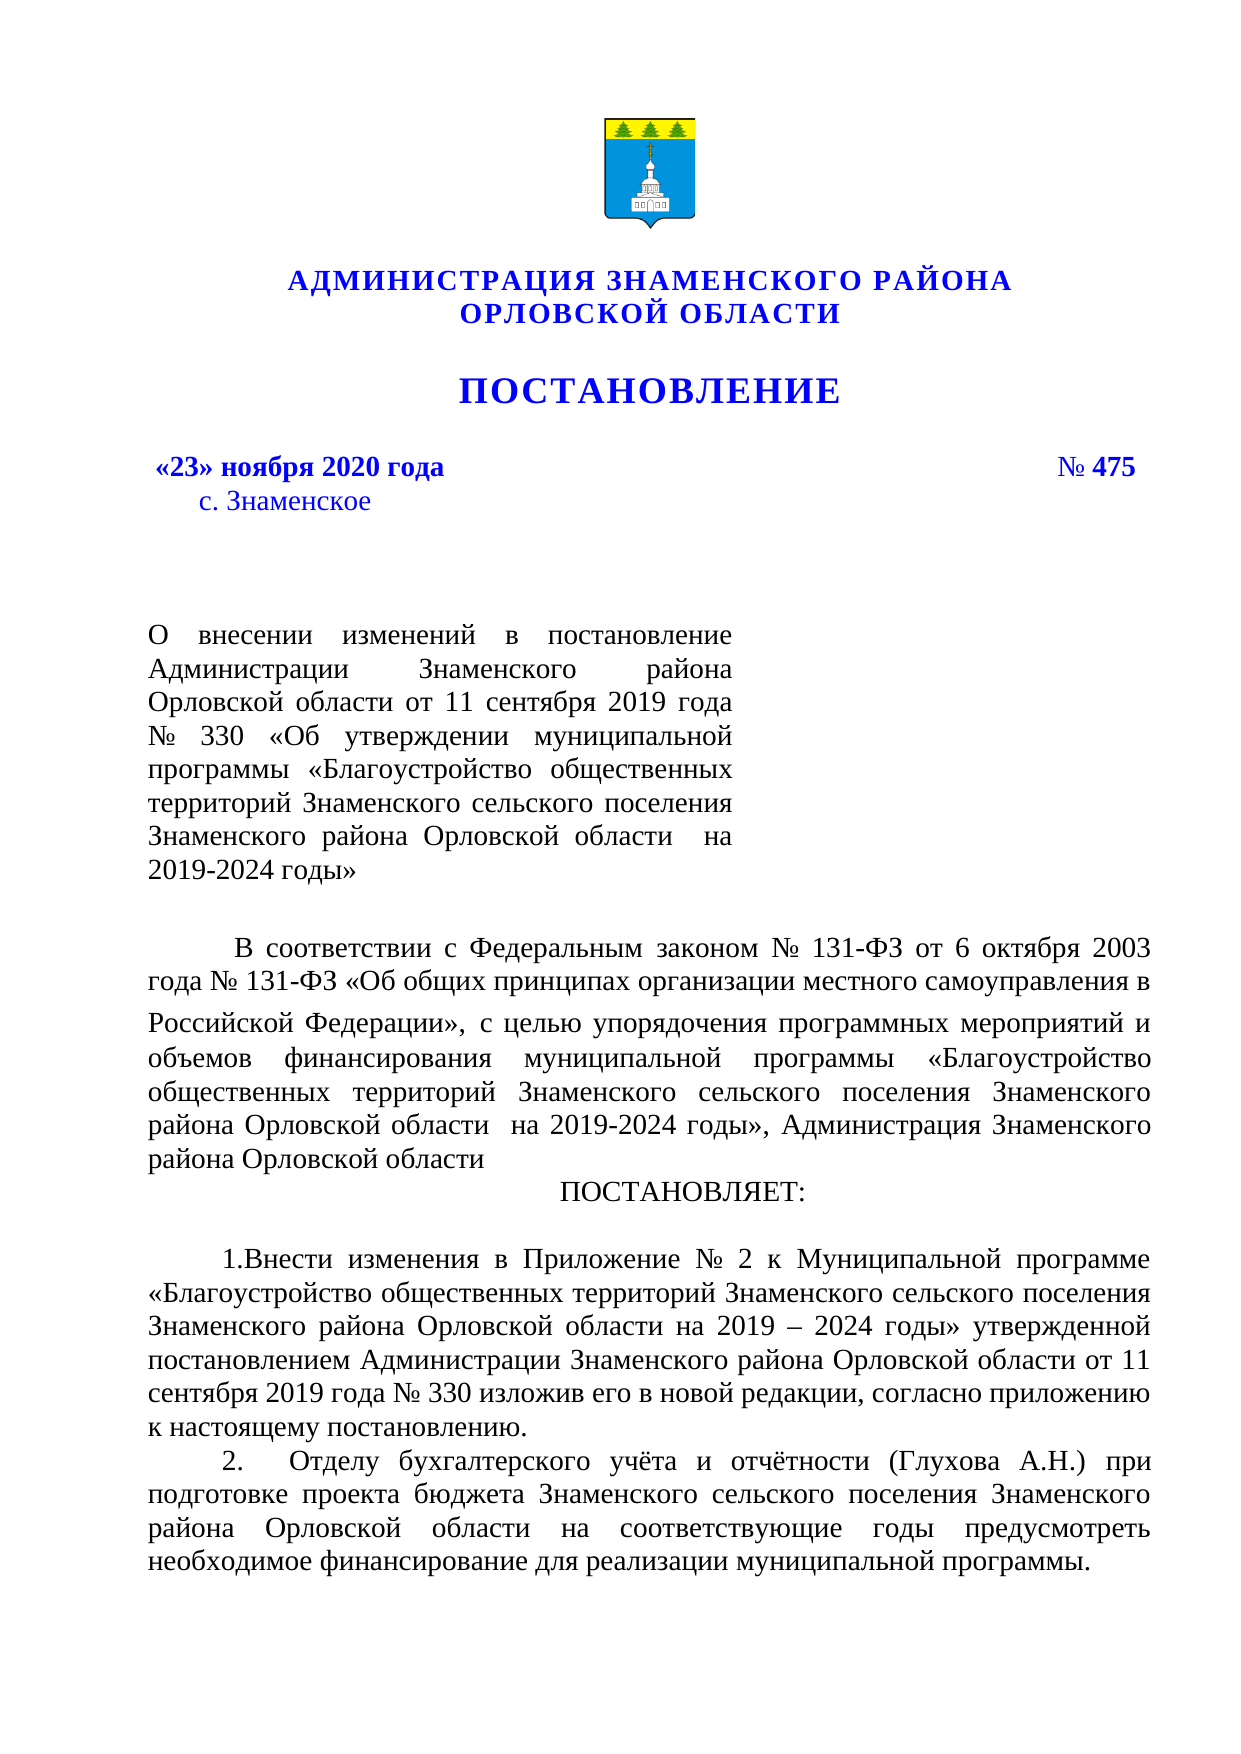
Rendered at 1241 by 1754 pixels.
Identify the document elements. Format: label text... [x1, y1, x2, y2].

text 2. Отделу бухгалтерского учёта и отчётности (Глухова А.Н.) при подготовке проекта бюджета Знаменского сельского поселения Знаменского района Орловской области на соответствующие годы предусмотреть необходимое финансирование для реализации муниципальной программы. [148, 1443, 1152, 1577]
text АДМИНИСТРАЦИЯ ЗНАМЕНСКОГО РАЙОНА [148, 263, 1152, 296]
table_header О внесении изменений в постановление Администрации Знаменского района Орловской области от 11 сентября 2019 года № 330 «Об утверждении муниципальной программы «Благоустройство общественных территорий Знаменского сельского поселения Знаменского района Орловской области на 2019-2024 годы» [136, 617, 821, 896]
picture [632, 161, 669, 211]
text с. Знаменское [148, 483, 1152, 517]
text 1.Внести изменения в Приложение № 2 к Муниципальной программе «Благоустройство общественных территорий Знаменского сельского поселения Знаменского района Орловской области на 2019 – 2024 годы» утвержденной постановлением Администрации Знаменского района Орловской области от 11 сентября 2019 года № 330 изложив его в новой редакции, согласно приложению к настоящему постановлению. [148, 1241, 1152, 1443]
picture [604, 118, 696, 229]
subtitle В соответствии с Федеральным законом № 131-ФЗ от 6 октября 2003 года № 131-ФЗ «Об общих принципах организации местного самоуправления в Российской Федерации», с целью упорядочения программных мероприятий и объемов финансирования муниципальной программы «Благоустройство общественных территорий Знаменского сельского поселения Знаменского района Орловской области на 2019-2024 годы», Администрация Знаменского района Орловской области [148, 930, 1152, 1174]
text ПОСТАНОВЛЯЕТ: [148, 1174, 1143, 1208]
text ОРЛОВСКОЙ ОБЛАСТИ [148, 296, 1152, 330]
text ПОСТАНОВЛЕНИЕ [148, 368, 1152, 411]
text «23» ноября 2020 года № 475 [148, 449, 1152, 483]
